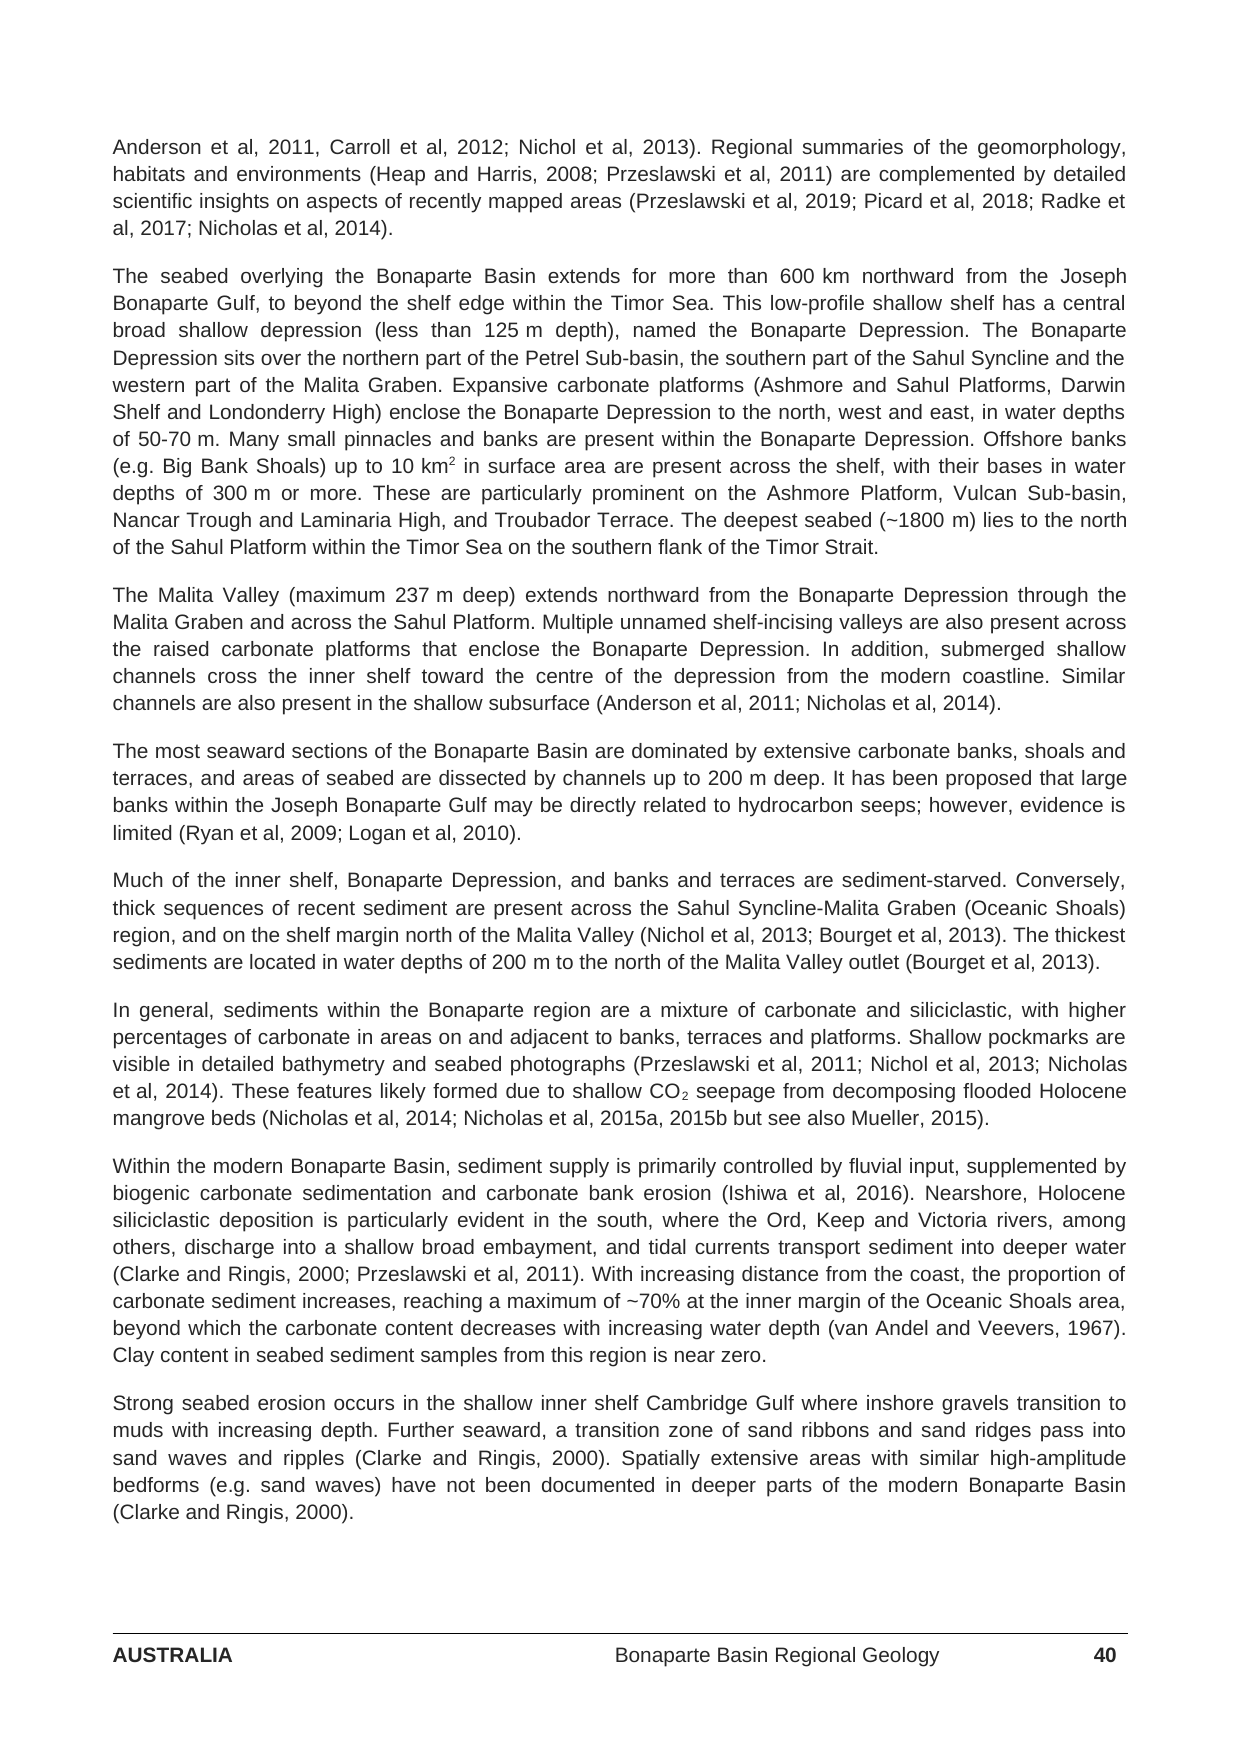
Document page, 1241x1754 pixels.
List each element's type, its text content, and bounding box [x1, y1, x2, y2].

text The seabed overlying the Bonaparte Basin extends for more than 600 km northward from the Joseph Bonaparte Gulf, to beyond the shelf edge within the Timor Sea. This low-profile shallow shelf has a central broad shallow depression (less than 125 m depth), named the Bonaparte Depression. The Bonaparte Depression sits over the northern part of the Petrel Sub-basin, the southern part of the Sahul Syncline and the western part of the Malita Graben. Expansive carbonate platforms (Ashmore and Sahul Platforms, Darwin Shelf and Londonderry High) enclose the Bonaparte Depression to the north, west and east, in water depths of 50-70 m. Many small pinnacles and banks are present within the Bonaparte Depression. Offshore banks (e.g. Big Bank Shoals) up to 10 km2 in surface area are present across the shelf, with their bases in water depths of 300 m or more. These are particularly prominent on the Ashmore Platform, Vulcan Sub-basin, Nancar Trough and Laminaria High, and Troubador Terrace. The deepest seabed (~1800 m) lies to the north of the Sahul Platform within the Timor Sea on the southern flank of the Timor Strait. [112, 262, 1128, 560]
text The most seaward sections of the Bonaparte Basin are dominated by extensive carbonate banks, shoals and terraces, and areas of seabed are dissected by channels up to 200 m deep. It has been proposed that large banks within the Joseph Bonaparte Gulf may be directly related to hydrocarbon seeps; however, evidence is limited (Ryan et al, 2009; Logan et al, 2010). [112, 737, 1128, 845]
text Much of the inner shelf, Bonaparte Depression, and banks and terraces are sediment-starved. Conversely, thick sequences of recent sediment are present across the Sahul Syncline-Malita Graben (Oceanic Shoals) region, and on the shelf margin north of the Malita Valley (Nichol et al, 2013; Bourget et al, 2013). The thickest sediments are located in water depths of 200 m to the north of the Malita Valley outlet (Bourget et al, 2013). [112, 866, 1128, 974]
text Within the modern Bonaparte Basin, sediment supply is primarily controlled by fluvial input, supplemented by biogenic carbonate sedimentation and carbonate bank erosion (Ishiwa et al, 2016). Nearshore, Holocene siliciclastic deposition is particularly evident in the south, where the Ord, Keep and Victoria rivers, among others, discharge into a shallow broad embayment, and tidal currents transport sediment into deeper water (Clarke and Ringis, 2000; Przeslawski et al, 2011). With increasing distance from the coast, the proportion of carbonate sediment increases, reaching a maximum of ~70% at the inner margin of the Oceanic Shoals area, beyond which the carbonate content decreases with increasing water depth (van Andel and Veevers, 1967). Clay content in seabed sediment samples from this region is near zero. [112, 1152, 1128, 1368]
text Strong seabed erosion occurs in the shallow inner shelf Cambridge Gulf where inshore gravels transition to muds with increasing depth. Further seaward, a transition zone of sand ribbons and sand ridges pass into sand waves and ripples (Clarke and Ringis, 2000). Spatially extensive areas with similar high-amplitude bedforms (e.g. sand waves) have not been documented in deeper parts of the modern Bonaparte Basin (Clarke and Ringis, 2000). [112, 1389, 1128, 1524]
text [112, 133, 1128, 241]
text In general, sediments within the Bonaparte region are a mixture of carbonate and siliciclastic, with higher percentages of carbonate in areas on and adjacent to banks, terraces and platforms. Shallow pockmarks are visible in detailed bathymetry and seabed photographs (Przeslawski et al, 2011; Nichol et al, 2013; Nicholas et al, 2014). These features likely formed due to shallow CO2 seepage from decomposing flooded Holocene mangrove beds (Nicholas et al, 2014; Nicholas et al, 2015a, 2015b but see also Mueller, 2015). [112, 995, 1128, 1131]
text The Malita Valley (maximum 237 m deep) extends northward from the Bonaparte Depression through the Malita Graben and across the Sahul Platform. Multiple unnamed shelf-incising valleys are also present across the raised carbonate platforms that enclose the Bonaparte Depression. In addition, submerged shallow channels cross the inner shelf toward the centre of the depression from the modern coastline. Similar channels are also present in the shallow subsurface (Anderson et al, 2011; Nicholas et al, 2014). [112, 581, 1128, 716]
